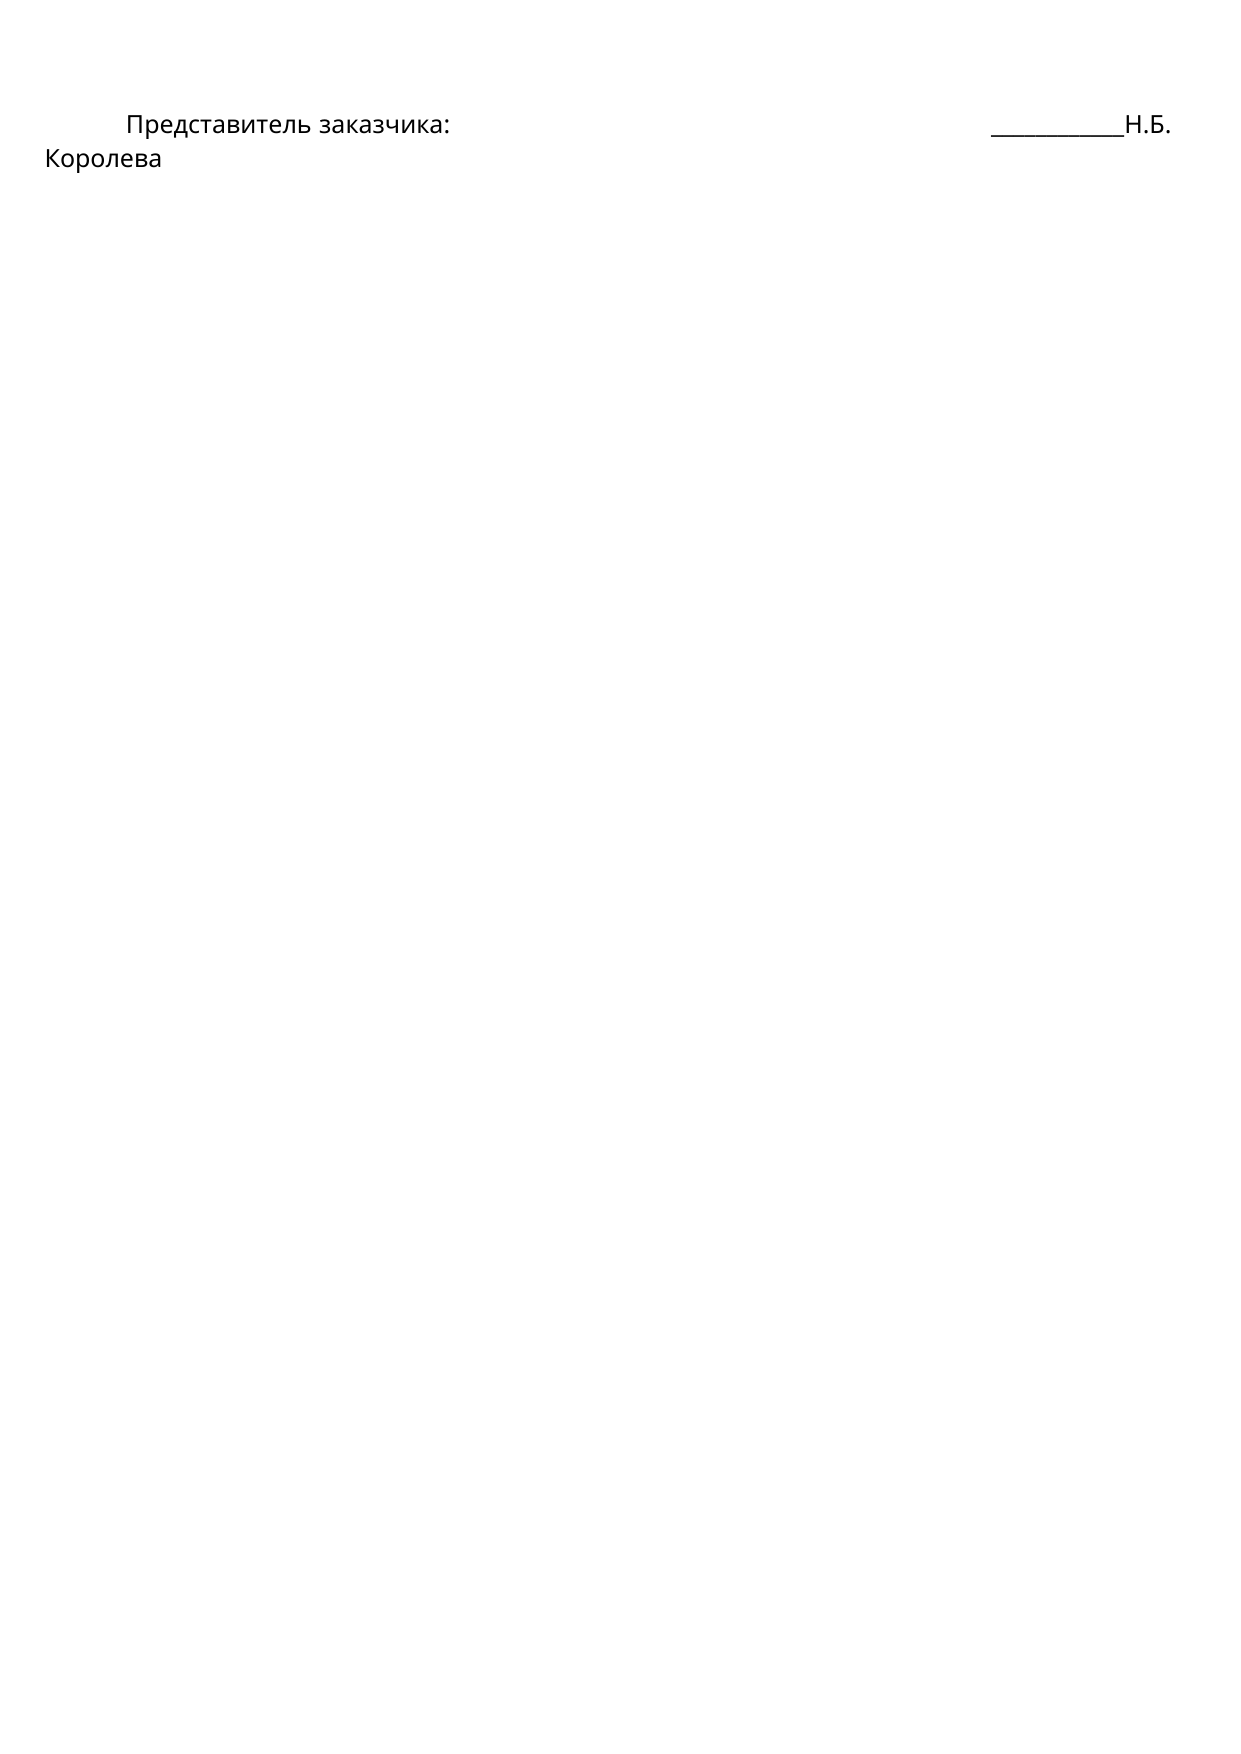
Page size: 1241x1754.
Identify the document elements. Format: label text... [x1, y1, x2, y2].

text Представитель заказчика: ____________Н.Б. Королева [44, 106, 1181, 174]
